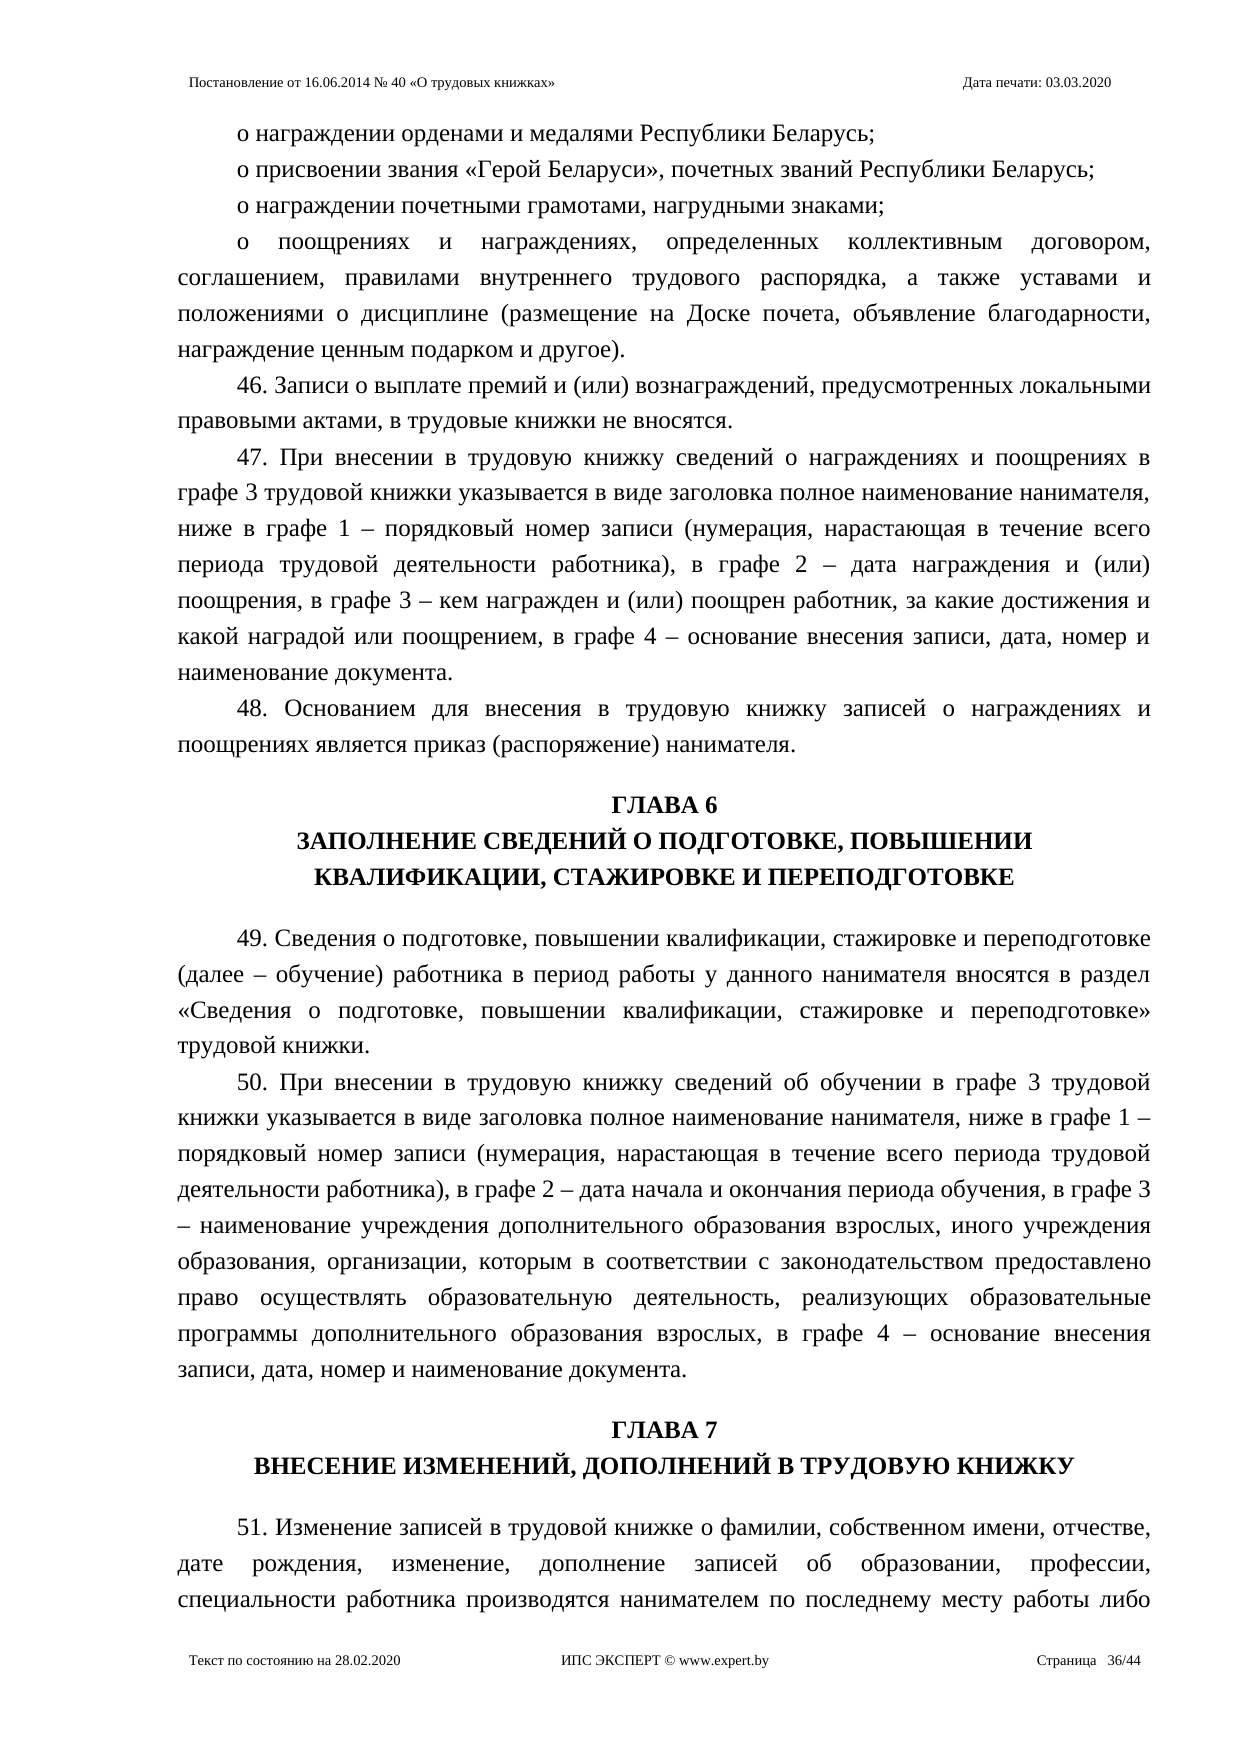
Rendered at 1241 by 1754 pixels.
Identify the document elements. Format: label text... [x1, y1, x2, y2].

text ГЛАВА 7 ВНЕСЕНИЕ ИЗМЕНЕНИЙ, ДОПОЛНЕНИЙ В ТРУДОВУЮ КНИЖКУ [177, 1415, 1152, 1480]
text 48. Основанием для внесения в трудовую книжку записей о награждениях и поощрениях является приказ (распоряжение) нанимателя. [177, 693, 1152, 758]
text ГЛАВА 6 ЗАПОЛНЕНИЕ СВЕДЕНИЙ О ПОДГОТОВКЕ, ПОВЫШЕНИИ КВАЛИФИКАЦИИ, СТАЖИРОВКЕ И ПЕРЕПОДГОТОВКЕ [177, 790, 1152, 891]
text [177, 1512, 1152, 1612]
text 46. Записи о выплате премий и (или) вознаграждений, предусмотренных локальными правовыми актами, в трудовые книжки не вносятся. [177, 370, 1152, 434]
text 49. Сведения о подготовке, повышении квалификации, стажировке и переподготовке (далее – обучение) работника в период работы у данного нанимателя вносятся в раздел «Сведения о подготовке, повышении квалификации, стажировке и переподготовке» трудовой книжки. [177, 923, 1152, 1059]
text 47. При внесении в трудовую книжку сведений о награждениях и поощрениях в графе 3 трудовой книжки указывается в виде заголовка полное наименование нанимателя, ниже в графе 1 – порядковый номер записи (нумерация, нарастающая в течение всего периода трудовой деятельности работника), в графе 2 – дата награждения и (или) поощрения, в графе 3 – кем награжден и (или) поощрен работник, за какие достижения и какой наградой или поощрением, в графе 4 – основание внесения записи, дата, номер и наименование документа. [177, 442, 1152, 686]
text о награждении почетными грамотами, нагрудными знаками; [177, 190, 1152, 219]
text 50. При внесении в трудовую книжку сведений об обучении в графе 3 трудовой книжки указывается в виде заголовка полное наименование нанимателя, ниже в графе 1 – порядковый номер записи (нумерация, нарастающая в течение всего периода трудовой деятельности работника), в графе 2 – дата начала и окончания периода обучения, в графе 3 – наименование учреждения дополнительного образования взрослых, иного учреждения образования, организации, которым в соответствии с законодательством предоставлено право осуществлять образовательную деятельность, реализующих образовательные программы дополнительного образования взрослых, в графе 4 – основание внесения записи, дата, номер и наименование документа. [177, 1067, 1152, 1383]
text о награждении орденами и медалями Республики Беларусь; [177, 118, 1152, 147]
text о присвоении звания «Герой Беларуси», почетных званий Республики Беларусь; [177, 154, 1152, 183]
text о поощрениях и награждениях, определенных коллективным договором, соглашением, правилами внутреннего трудового распорядка, а также уставами и положениями о дисциплине (размещение на Доске почета, объявление благодарности, награждение ценным подарком и другое). [177, 226, 1152, 362]
